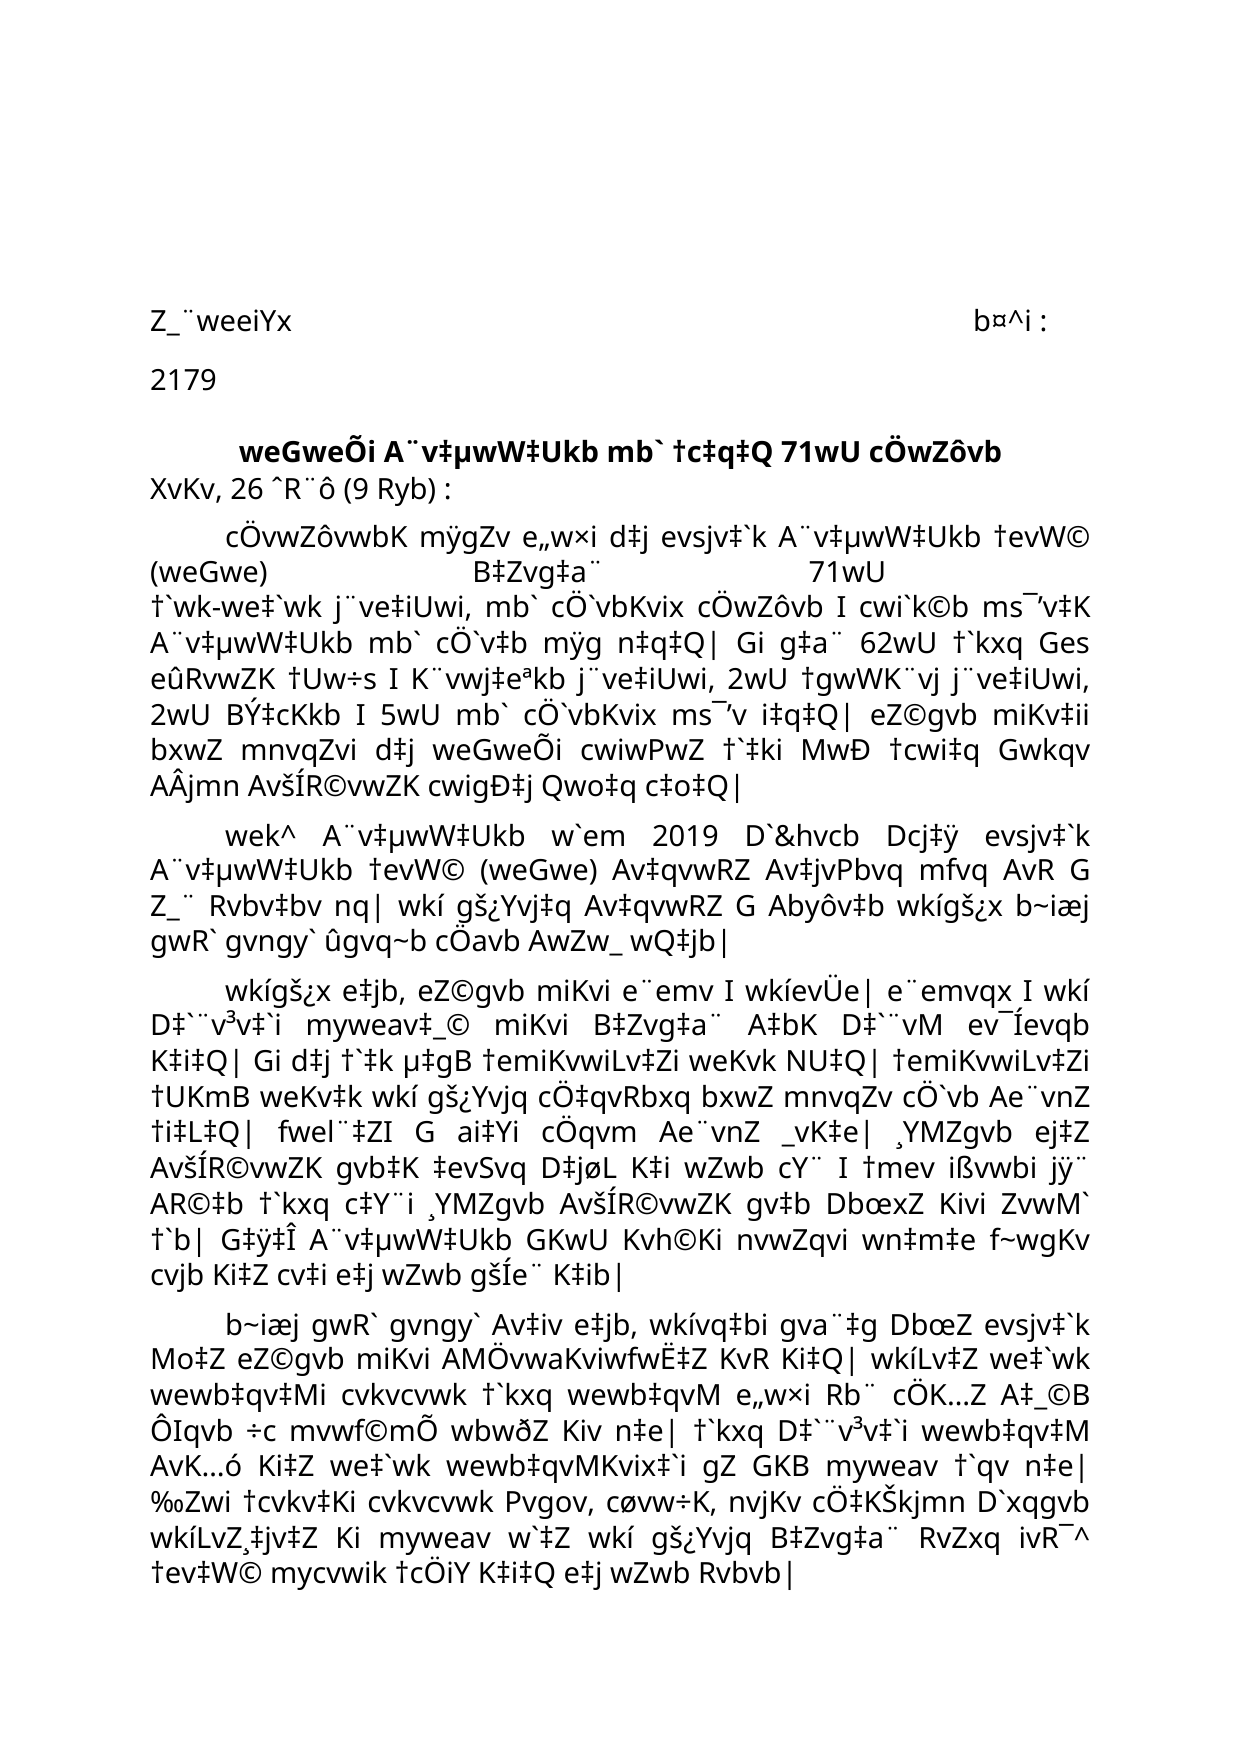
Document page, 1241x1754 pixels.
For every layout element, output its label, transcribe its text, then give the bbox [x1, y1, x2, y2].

text wkígš¿x e‡jb, eZ©gvb miKvi e¨emv I wkíevÜe| e¨emvqx I wkí D‡`¨v³v‡`i myweav‡_© miKvi B‡Zvg‡a¨ A‡bK D‡`¨vM ev¯Íevqb K‡i‡Q| Gi d‡j †`‡k µ‡gB †emiKvwiLv‡Zi weKvk NU‡Q| †emiKvwiLv‡Zi †UKmB weKv‡k wkí gš¿Yvjq cÖ‡qvRbxq bxwZ mnvqZv cÖ`vb Ae¨vnZ †i‡L‡Q| fwel¨‡ZI G ai‡Yi cÖqvm Ae¨vnZ _vK‡e| ¸YMZgvb ej‡Z AvšÍR©vwZK gvb‡K ‡evSvq D‡jøL K‡i wZwb cY¨ I †mev ißvwbi jÿ¨ AR©‡b †`kxq c‡Y¨i ¸YMZgvb AvšÍR©vwZK gv‡b DbœxZ Kivi ZvwM` †`b| G‡ÿ‡Î A¨v‡µwW‡Ukb GKwU Kvh©Ki nvwZqvi wn‡m‡e f~wgKv cvjb Ki‡Z cv‡i e‡j wZwb gšÍe¨ K‡ib| [150, 973, 1091, 1294]
text b~iæj gwR` gvngy` Av‡iv e‡jb, wkívq‡bi gva¨‡g DbœZ evsjv‡`k Mo‡Z eZ©gvb miKvi AMÖvwaKviwfwË‡Z KvR Ki‡Q| wkíLv‡Z we‡`wk wewb‡qv‡Mi cvkvcvwk †`kxq wewb‡qvM e„w×i Rb¨ cÖK…Z A‡_©B ÔIqvb ÷c mvwf©mÕ wbwðZ Kiv n‡e| †`kxq D‡`¨v³v‡`i wewb‡qv‡M AvK…ó Ki‡Z we‡`wk wewb‡qvMKvix‡`i gZ GKB myweav †`qv n‡e| ‰Zwi †cvkv‡Ki cvkvcvwk Pvgov, cøvw÷K, nvjKv cÖ‡KŠkjmn D`xqgvb wkíLvZ¸‡jv‡Z Ki myweav w`‡Z wkí gš¿Yvjq B‡Zvg‡a¨ RvZxq ivR¯^ †ev‡W© mycvwik †cÖiY K‡i‡Q e‡j wZwb Rvbvb| [150, 1307, 1091, 1592]
text Z_¨weeiYx b¤^i : 2179 [150, 300, 1090, 399]
text wek^ A¨v‡µwW‡Ukb w`em 2019 D`&hvcb Dcj‡ÿ evsjv‡`k A¨v‡µwW‡Ukb †evW© (weGwe) Av‡qvwRZ Av‡jvPbvq mfvq AvR G Z_¨ Rvbv‡bv nq| wkí gš¿Yvj‡q Av‡qvwRZ G Abyôv‡b wkígš¿x b~iæj gwR` gvngy` ûgvq~b cÖavb AwZw_ wQ‡jb| [150, 817, 1091, 960]
text cÖvwZôvwbK mÿgZv e„w×i d‡j evsjv‡`k A¨v‡µwW‡Ukb †evW© (weGwe) B‡Zvg‡a¨ 71wU †`wk-we‡`wk j¨ve‡iUwi, mb` cÖ`vbKvix cÖwZôvb I cwi`k©b ms¯’v‡K A¨v‡µwW‡Ukb mb` cÖ`v‡b mÿg n‡q‡Q| Gi g‡a¨ 62wU †`kxq Ges eûRvwZK †Uw÷s I K¨vwj‡eªkb j¨ve‡iUwi, 2wU †gwWK¨vj j¨ve‡iUwi, 2wU BÝ‡cKkb I 5wU mb` cÖ`vbKvix ms¯’v i‡q‡Q| eZ©gvb miKv‡ii bxwZ mnvqZvi d‡j weGweÕi cwiwPwZ †`‡ki MwÐ †cwi‡q Gwkqv AÂjmn AvšÍR©vwZK cwigÐ‡j Qwo‡q c‡o‡Q| [150, 519, 1091, 805]
text XvKv, 26 ˆR¨ô (9 Ryb) : [150, 471, 1090, 507]
text weGweÕi A¨v‡µwW‡Ukb mb` †c‡q‡Q 71wU cÖwZôvb [150, 431, 1091, 471]
